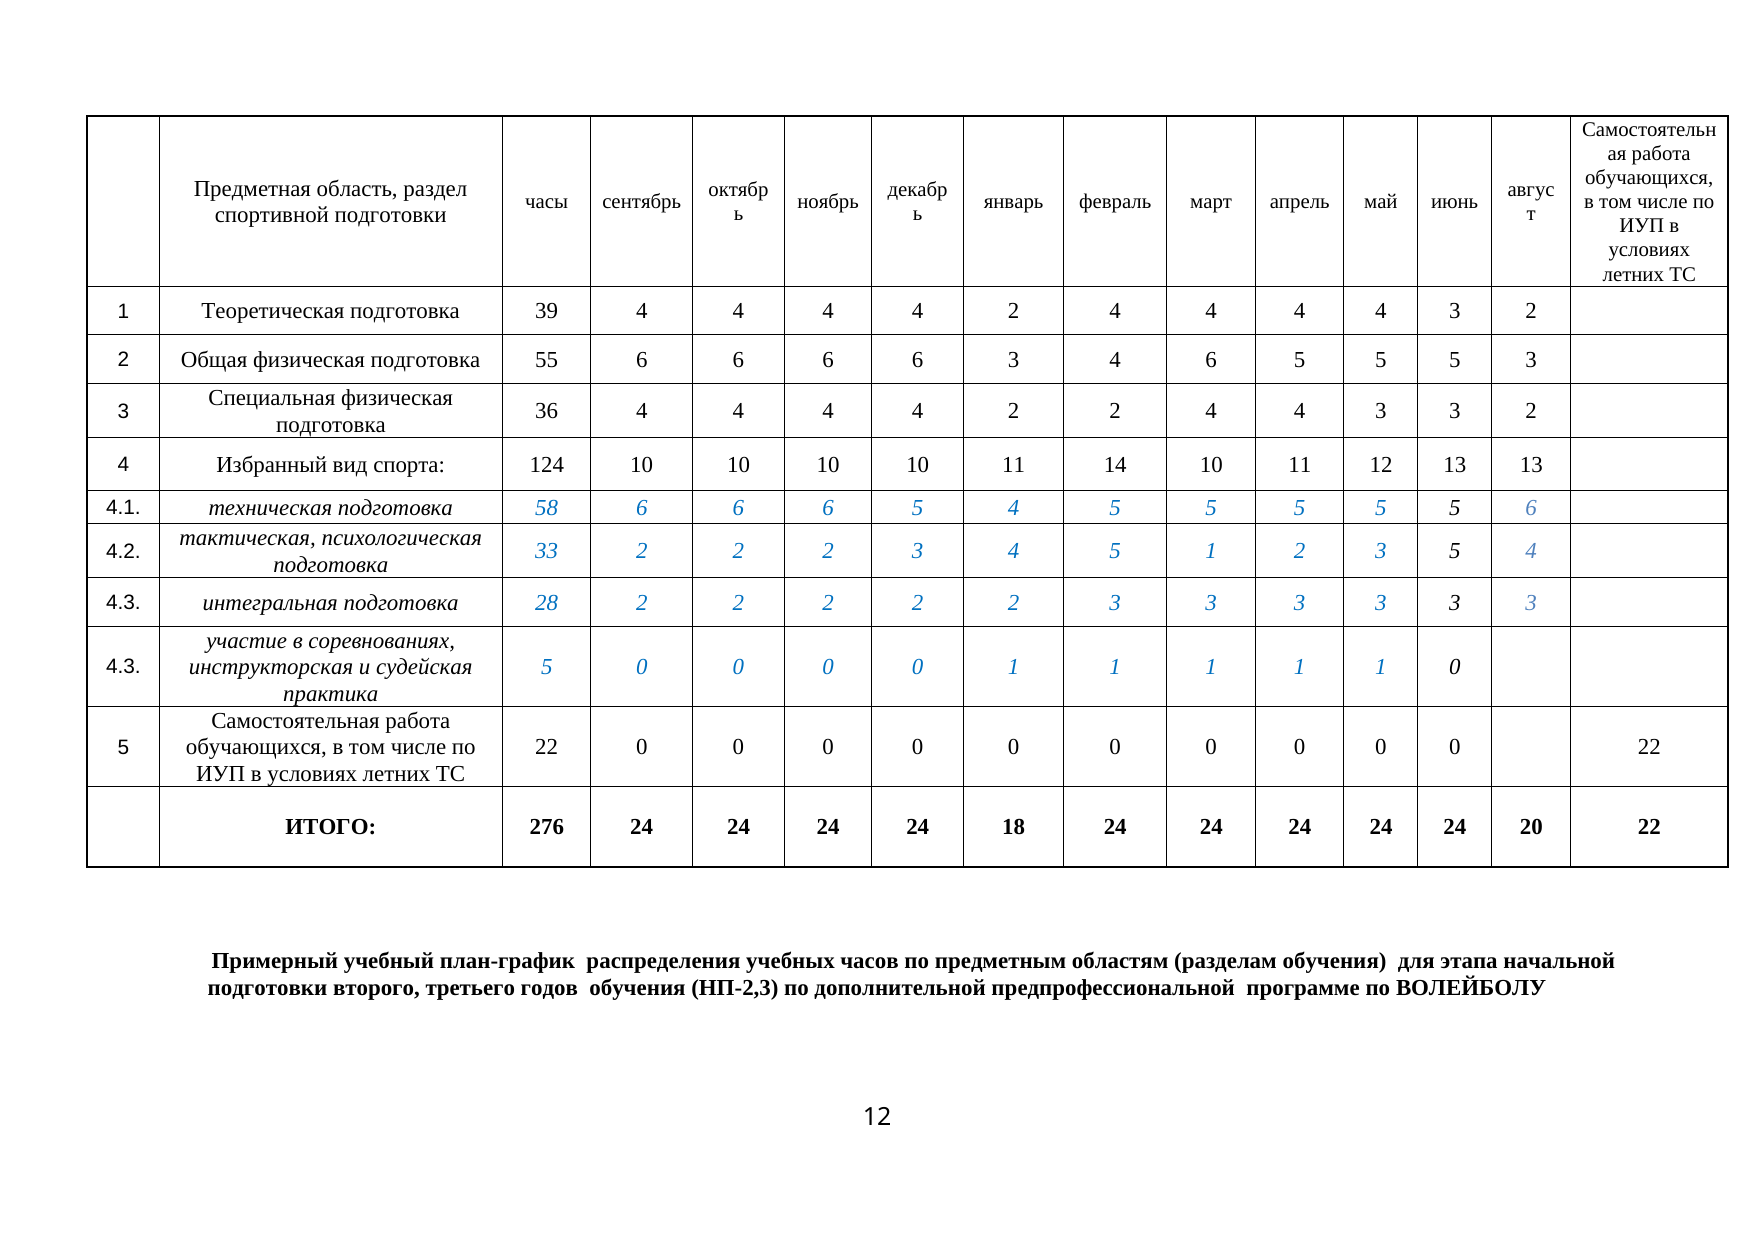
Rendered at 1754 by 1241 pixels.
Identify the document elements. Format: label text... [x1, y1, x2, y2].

table_cell техническая подготовка [160, 491, 502, 523]
table_cell 22 [1571, 787, 1727, 866]
table_cell 3 [1167, 578, 1255, 626]
table_cell 6 [1492, 491, 1570, 523]
table_cell [1571, 627, 1727, 706]
table_cell 4 [964, 524, 1063, 577]
table_cell 4 [1167, 384, 1255, 437]
table_cell 4 [88, 438, 159, 490]
table_cell [1492, 707, 1570, 786]
table_header апрель [1256, 117, 1343, 286]
table_cell 24 [1064, 787, 1166, 866]
table_cell участие в соревнованиях, инструкторская и судейская практика [160, 627, 502, 706]
table_header сентябрь [591, 117, 692, 286]
table_cell 2 [591, 578, 692, 626]
table_cell 10 [1167, 438, 1255, 490]
table_cell 4 [1064, 335, 1166, 383]
table_header [88, 117, 159, 286]
table_cell 4 [1167, 287, 1255, 334]
table_cell 0 [872, 627, 963, 706]
table_cell 4 [785, 287, 871, 334]
table_cell 3 [1418, 384, 1491, 437]
table_cell 1 [1256, 627, 1343, 706]
table_cell ИТОГО: [160, 787, 502, 866]
table_cell 2 [1492, 384, 1570, 437]
table_cell 10 [693, 438, 784, 490]
table_cell 4 [1344, 287, 1417, 334]
table_cell 10 [872, 438, 963, 490]
table_cell Самостоятельная работа обучающихся, в том числе по ИУП в условиях летних ТС [160, 707, 502, 786]
table_cell 5 [1167, 491, 1255, 523]
table_cell 24 [785, 787, 871, 866]
table_cell 0 [1167, 707, 1255, 786]
table_cell Избранный вид спорта: [160, 438, 502, 490]
table_cell 22 [1571, 707, 1727, 786]
table_cell 5 [88, 707, 159, 786]
table_cell 13 [1418, 438, 1491, 490]
table_cell 2 [1256, 524, 1343, 577]
table_cell 39 [503, 287, 590, 334]
text Примерный учебный план-график распределения учебных часов по предметным областям (разделам обучения) для этапа начальной подготовки второго, третьего годов обучения (НП-2,3) по дополнительной предпрофессиональной программе по ВОЛЕЙБОЛУ [89, 947, 1665, 1000]
table_cell 4 [1492, 524, 1570, 577]
table_cell Специальная физическая подготовка [160, 384, 502, 437]
table_header октябрь [693, 117, 784, 286]
table_cell 5 [1256, 335, 1343, 383]
table_cell 2 [1064, 384, 1166, 437]
table_cell 5 [503, 627, 590, 706]
table_cell 10 [591, 438, 692, 490]
table_cell 4 [785, 384, 871, 437]
table_header январь [964, 117, 1063, 286]
table_cell 11 [964, 438, 1063, 490]
table_cell [1571, 287, 1727, 334]
table_cell 24 [591, 787, 692, 866]
table_cell 4 [693, 287, 784, 334]
table_cell 4 [964, 491, 1063, 523]
table_cell интегральная подготовка [160, 578, 502, 626]
table_cell [1571, 491, 1727, 523]
table_cell 18 [964, 787, 1063, 866]
table_cell 11 [1256, 438, 1343, 490]
table_cell 276 [503, 787, 590, 866]
table_cell 0 [1418, 627, 1491, 706]
table_cell [1571, 438, 1727, 490]
table_cell 4 [1256, 287, 1343, 334]
table_cell 1 [964, 627, 1063, 706]
table_cell 6 [872, 335, 963, 383]
table_cell 6 [785, 491, 871, 523]
table_cell [1571, 335, 1727, 383]
table_cell 3 [1344, 384, 1417, 437]
table_cell 13 [1492, 438, 1570, 490]
table_cell 4.1. [88, 491, 159, 523]
table_cell 5 [1418, 491, 1491, 523]
table_cell 6 [693, 335, 784, 383]
table_header май [1344, 117, 1417, 286]
table_cell 24 [1256, 787, 1343, 866]
table_cell 0 [1064, 707, 1166, 786]
table_cell 5 [1344, 335, 1417, 383]
table_cell [1571, 578, 1727, 626]
table_cell 4 [1256, 384, 1343, 437]
table_cell Теоретическая подготовка [160, 287, 502, 334]
table_cell 0 [1344, 707, 1417, 786]
table_cell 22 [503, 707, 590, 786]
table_cell [1492, 627, 1570, 706]
table_header март [1167, 117, 1255, 286]
table_header Самостоятельная работа обучающихся, в том числе по ИУП в условиях летних ТС [1571, 117, 1727, 286]
table_cell 4 [591, 384, 692, 437]
table_cell 10 [785, 438, 871, 490]
table_cell 4 [591, 287, 692, 334]
table_cell 2 [693, 578, 784, 626]
table_cell 3 [1492, 335, 1570, 383]
table_header июнь [1418, 117, 1491, 286]
table_cell 4 [872, 384, 963, 437]
table_cell 6 [785, 335, 871, 383]
table_cell 24 [693, 787, 784, 866]
table_cell 36 [503, 384, 590, 437]
table_header февраль [1064, 117, 1166, 286]
table_cell Общая физическая подготовка [160, 335, 502, 383]
table_cell 2 [964, 578, 1063, 626]
table_cell 0 [1256, 707, 1343, 786]
table_cell 3 [1256, 578, 1343, 626]
table_cell 5 [1344, 491, 1417, 523]
table_cell 6 [591, 491, 692, 523]
table_cell 5 [1418, 524, 1491, 577]
table_cell 0 [872, 707, 963, 786]
table_cell 12 [1344, 438, 1417, 490]
table_cell 4 [1064, 287, 1166, 334]
table_cell 5 [1064, 524, 1166, 577]
table_cell [1571, 384, 1727, 437]
table_cell 2 [872, 578, 963, 626]
table_cell 24 [1167, 787, 1255, 866]
table_cell 2 [964, 287, 1063, 334]
table_cell 1 [88, 287, 159, 334]
table_cell 5 [1256, 491, 1343, 523]
table_cell 20 [1492, 787, 1570, 866]
table_cell 1 [1344, 627, 1417, 706]
table_header ноябрь [785, 117, 871, 286]
table_cell 6 [693, 491, 784, 523]
table_cell 3 [1344, 524, 1417, 577]
table_cell 124 [503, 438, 590, 490]
table_cell [1571, 524, 1727, 577]
table_cell 3 [872, 524, 963, 577]
table_cell 0 [591, 627, 692, 706]
table_cell 4 [872, 287, 963, 334]
table_cell 2 [1492, 287, 1570, 334]
table_cell 2 [964, 384, 1063, 437]
table_cell 2 [785, 578, 871, 626]
table_cell 5 [1418, 335, 1491, 383]
table_cell 2 [693, 524, 784, 577]
table_cell 0 [693, 627, 784, 706]
table_cell 0 [591, 707, 692, 786]
table_header часы [503, 117, 590, 286]
table_cell 5 [872, 491, 963, 523]
table_cell 0 [1418, 707, 1491, 786]
table_cell 1 [1064, 627, 1166, 706]
table_cell 24 [1418, 787, 1491, 866]
table_cell 6 [591, 335, 692, 383]
table_cell 3 [88, 384, 159, 437]
table_cell 3 [1064, 578, 1166, 626]
table_cell 24 [872, 787, 963, 866]
table_header август [1492, 117, 1570, 286]
table_cell 3 [1344, 578, 1417, 626]
table_cell [88, 787, 159, 866]
table_cell 0 [785, 707, 871, 786]
table_cell 0 [693, 707, 784, 786]
table_cell 3 [1418, 578, 1491, 626]
table_cell 4.2. [88, 524, 159, 577]
table_cell 55 [503, 335, 590, 383]
table_cell 24 [1344, 787, 1417, 866]
table_cell 5 [1064, 491, 1166, 523]
table_cell 3 [1418, 287, 1491, 334]
table_cell 3 [1492, 578, 1570, 626]
table_cell 2 [785, 524, 871, 577]
table_cell 58 [503, 491, 590, 523]
table_cell 6 [1167, 335, 1255, 383]
table_cell 14 [1064, 438, 1166, 490]
table_cell 4.3. [88, 627, 159, 706]
table_header декабрь [872, 117, 963, 286]
table_cell 3 [964, 335, 1063, 383]
table_cell 2 [591, 524, 692, 577]
table_cell 0 [964, 707, 1063, 786]
table_cell 33 [503, 524, 590, 577]
table_cell 0 [785, 627, 871, 706]
table_cell 4 [693, 384, 784, 437]
table_cell 1 [1167, 524, 1255, 577]
table_header Предметная область, раздел спортивной подготовки [160, 117, 502, 286]
table_cell тактическая, психологическая подготовка [160, 524, 502, 577]
table_cell 1 [1167, 627, 1255, 706]
table_cell 2 [88, 335, 159, 383]
table_cell 28 [503, 578, 590, 626]
table_cell 4.3. [88, 578, 159, 626]
